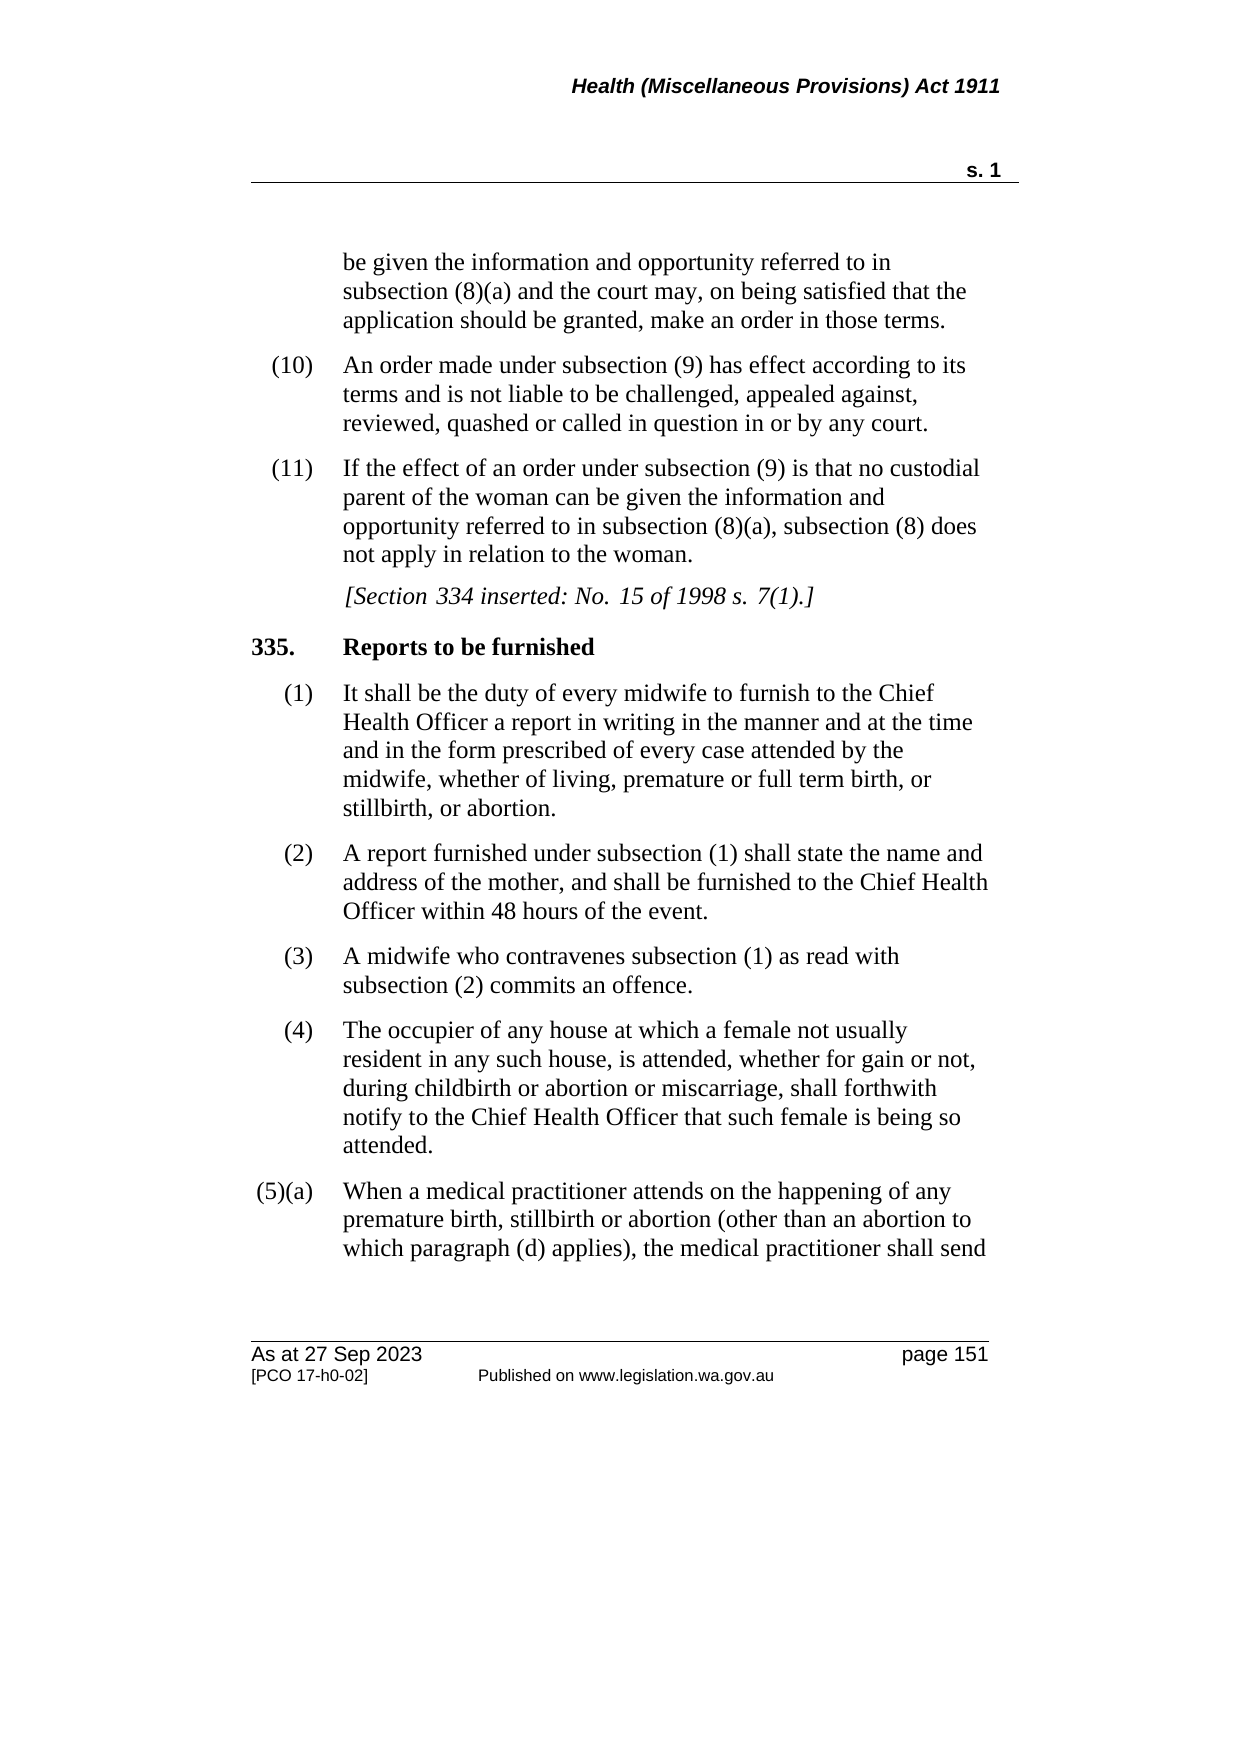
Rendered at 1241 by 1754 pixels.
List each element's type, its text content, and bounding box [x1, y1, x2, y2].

text (1) It shall be the duty of every midwife to furnish to the Chief Health Officer a report in writing in the manner and at the time and in the form prescribed of every case attended by the midwife, whether of living, premature or full term birth, or stillbirth, or abortion. [251, 678, 989, 822]
text (3) A midwife who contravenes subsection (1) as read with subsection (2) commits an offence. [251, 941, 989, 999]
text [251, 247, 989, 334]
text (2) A report furnished under subsection (1) shall state the name and address of the mother, and shall be furnished to the Chief Health Officer within 48 hours of the event. [251, 838, 989, 924]
text (10) An order made under subsection (9) has effect according to its terms and is not liable to be challenged, appealed against, reviewed, quashed or called in question in or by any court. [251, 350, 989, 437]
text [251, 1176, 989, 1262]
text (11) If the effect of an order under subsection (9) is that no custodial parent of the woman can be given the information and opportunity referred to in subsection (8)(a), subsection (8) does not apply in relation to the woman. [251, 453, 989, 568]
text (4) The occupier of any house at which a female not usually resident in any such house, is attended, whether for gain or not, during childbirth or abortion or miscarriage, shall forthwith notify to the Chief Health Officer that such female is being so attended. [251, 1015, 989, 1159]
text [Section 334 inserted: No. 15 of 1998 s. 7(1).] [251, 581, 989, 609]
subtitle 335. Reports to be furnished [251, 632, 989, 661]
